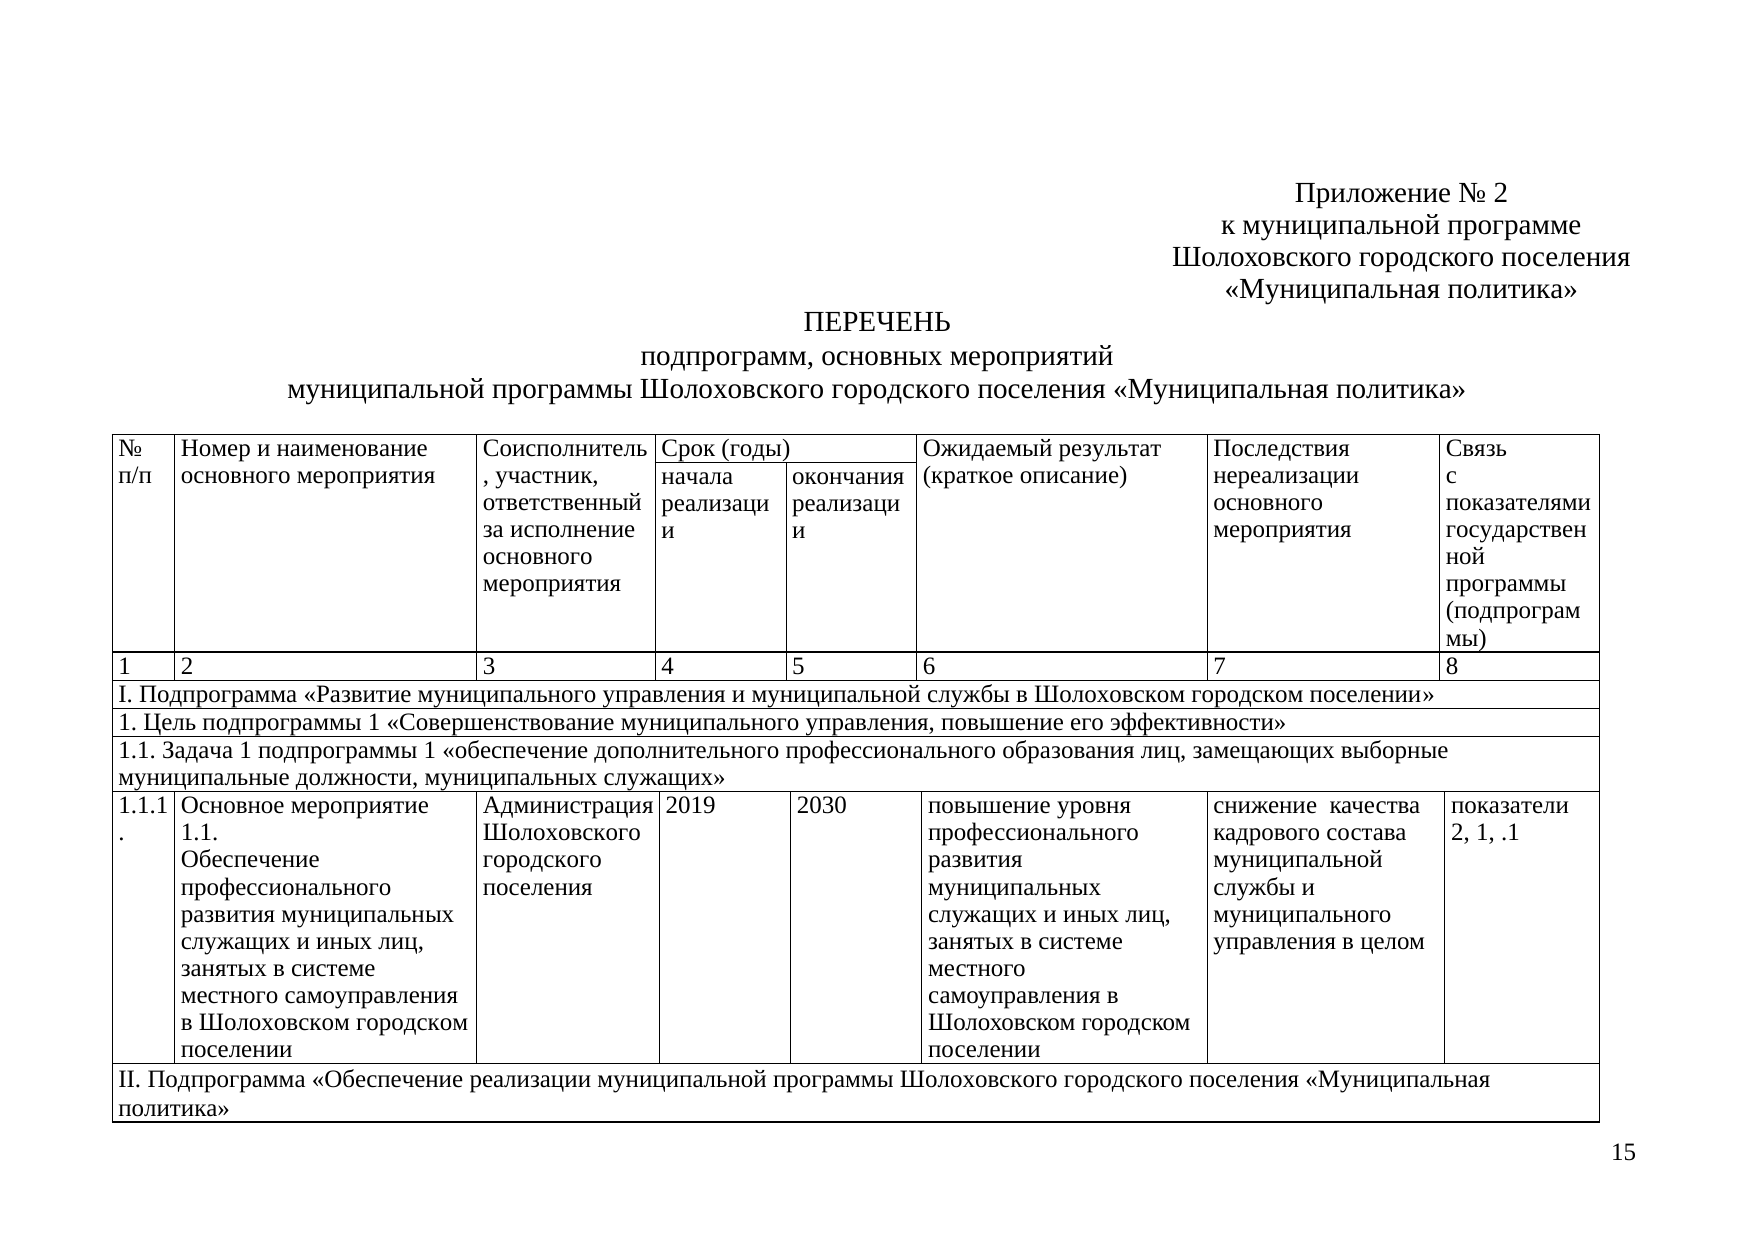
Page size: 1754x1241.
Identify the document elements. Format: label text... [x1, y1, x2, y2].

table_cell 6 [917, 653, 1207, 679]
table_cell 3 [477, 653, 655, 679]
table_cell 4 [656, 653, 786, 679]
table_header № п/п [113, 435, 174, 651]
table_cell 8 [1440, 653, 1599, 679]
table_header Срок (годы) [656, 435, 916, 462]
table_cell 2030 [791, 792, 921, 1063]
table_cell окончания реализации [787, 463, 916, 651]
table_cell 1.1.1. [113, 792, 174, 1063]
table_cell снижение качества кадрового состава муниципальной службы и муниципального управления в целом [1208, 792, 1444, 1063]
table_cell 5 [787, 653, 916, 679]
table_header Последствия нереализации основного мероприятия [1208, 435, 1439, 651]
table_cell 2 [175, 653, 476, 679]
table_cell 7 [1208, 653, 1439, 679]
text Шолоховского городского поселения «Муниципальная политика» [1167, 241, 1636, 304]
text Приложение № 2 [1167, 177, 1636, 209]
table_header Связь с показателями государственной программы (подпрограммы) [1440, 435, 1599, 651]
table_header Ожидаемый результат (краткое описание) [917, 435, 1207, 651]
text подпрограмм, основных мероприятий [118, 338, 1636, 371]
text муниципальной программы Шолоховского городского поселения «Муниципальная политика» [118, 371, 1636, 405]
table_cell II. Подпрограмма «Обеспечение реализации муниципальной программы Шолоховского городского поселения «Муниципальная политика» [113, 1064, 1599, 1121]
table_cell I. Подпрограмма «Развитие муниципального управления и муниципальной службы в Шолоховском городском поселении» [113, 681, 1599, 708]
table_cell начала реализации [656, 463, 786, 651]
table_cell 2019 [660, 792, 790, 1063]
table_cell 1.1. Задача 1 подпрограммы 1 «обеспечение дополнительного профессионального образования лиц, замещающих выборные муниципальные должности, муниципальных служащих» [113, 737, 1599, 791]
table_cell Основное мероприятие 1.1. Обеспечение профессионального развития муниципальных служащих и иных лиц, занятых в системе местного самоуправления в Шолоховском городском поселении [175, 792, 476, 1063]
table_cell показатели 2, 1, .1 [1445, 792, 1599, 1063]
table_header Номер и наименование основного мероприятия [175, 435, 476, 651]
table_cell 1 [113, 653, 174, 679]
text ПЕРЕЧЕНЬ [118, 304, 1636, 338]
table_header Соисполнитель, участник, ответственный за исполнение основного мероприятия [477, 435, 655, 651]
table_cell повышение уровня профессионального развития муниципальных служащих и иных лиц, занятых в системе местного самоуправления в Шолоховском городском поселении [922, 792, 1207, 1063]
table_cell Администрация Шолоховского городского поселения [477, 792, 659, 1063]
text к муниципальной программе [1167, 209, 1636, 241]
table_cell 1. Цель подпрограммы 1 «Совершенствование муниципального управления, повышение его эффективности» [113, 709, 1599, 736]
